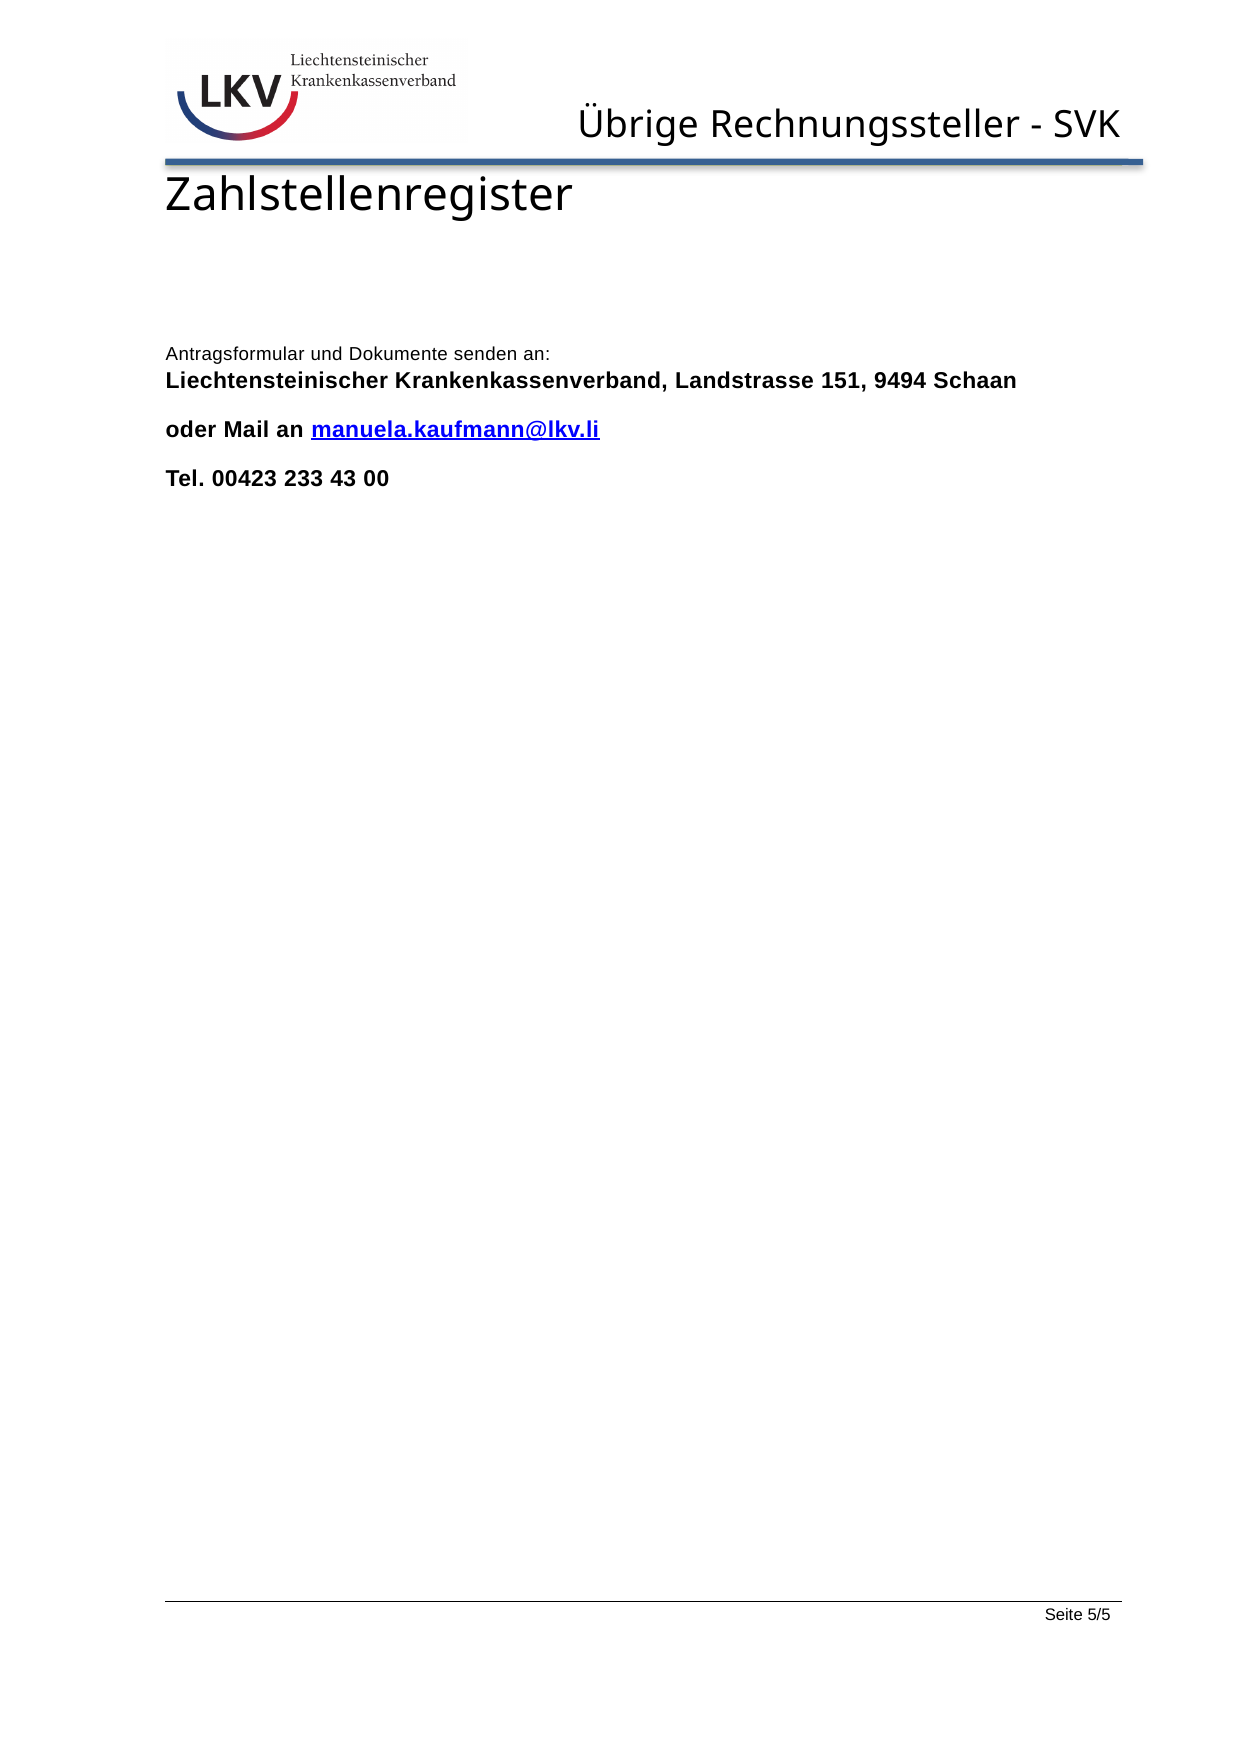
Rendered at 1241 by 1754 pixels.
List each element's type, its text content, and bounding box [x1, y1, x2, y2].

text oder Mail an manuela.kaufmann@lkv.li [165, 414, 1122, 442]
text Antragsformular und Dokumente senden an: Liechtensteinischer Krankenkassenverband, Landstrasse 151, 9494 Schaan [165, 337, 1122, 393]
text Tel. 00423 233 43 00 [165, 463, 1122, 491]
